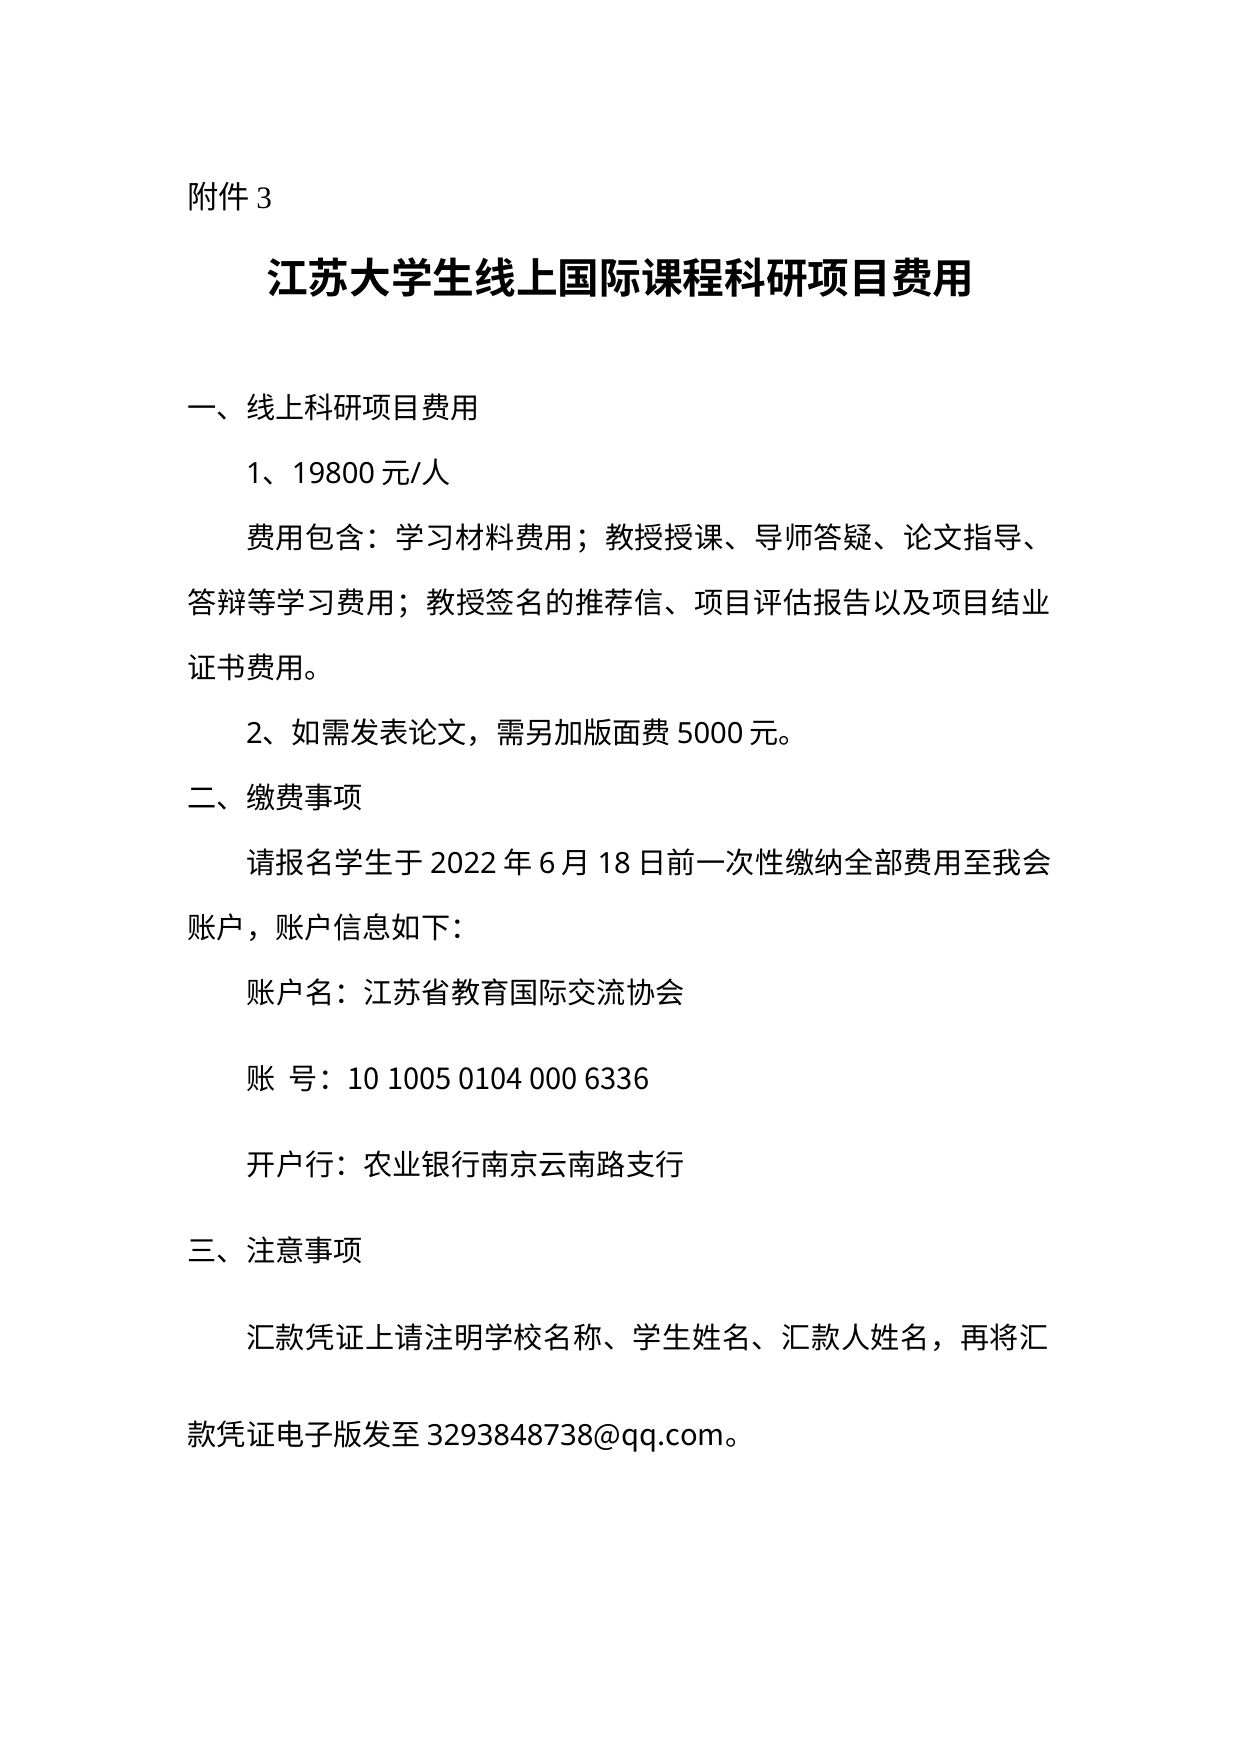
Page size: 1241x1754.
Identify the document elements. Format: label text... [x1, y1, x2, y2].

list 二、缴费事项 [187, 763, 1053, 828]
text 账户名：江苏省教育国际交流协会 [247, 958, 1051, 1023]
text 汇款凭证上请注明学校名称、学生姓名、汇款人姓名，再将汇款凭证电子版发至3293848738@qq.com。 [187, 1303, 1051, 1465]
text 1、19800元/人 [187, 438, 1053, 503]
text 2、如需发表论文，需另加版面费5000元。 [187, 698, 1053, 763]
list 费用包含：学习材料费用；教授授课、导师答疑、论文指导、答辩等学习费用；教授签名的推荐信、项目评估报告以及项目结业证书费用。 [187, 503, 1053, 698]
text 账 号：10 1005 0104 000 6336 [247, 1044, 1051, 1109]
list 线上科研项目费用 [187, 373, 1053, 438]
text 三、注意事项 [187, 1217, 1051, 1282]
text 开户行：农业银行南京云南路支行 [247, 1131, 1051, 1196]
list 请报名学生于2022年6月18日前一次性缴纳全部费用至我会账户，账户信息如下： [187, 828, 1053, 958]
text 附件3 [187, 162, 1053, 227]
text 江苏大学生线上国际课程科研项目费用 [187, 243, 1053, 308]
